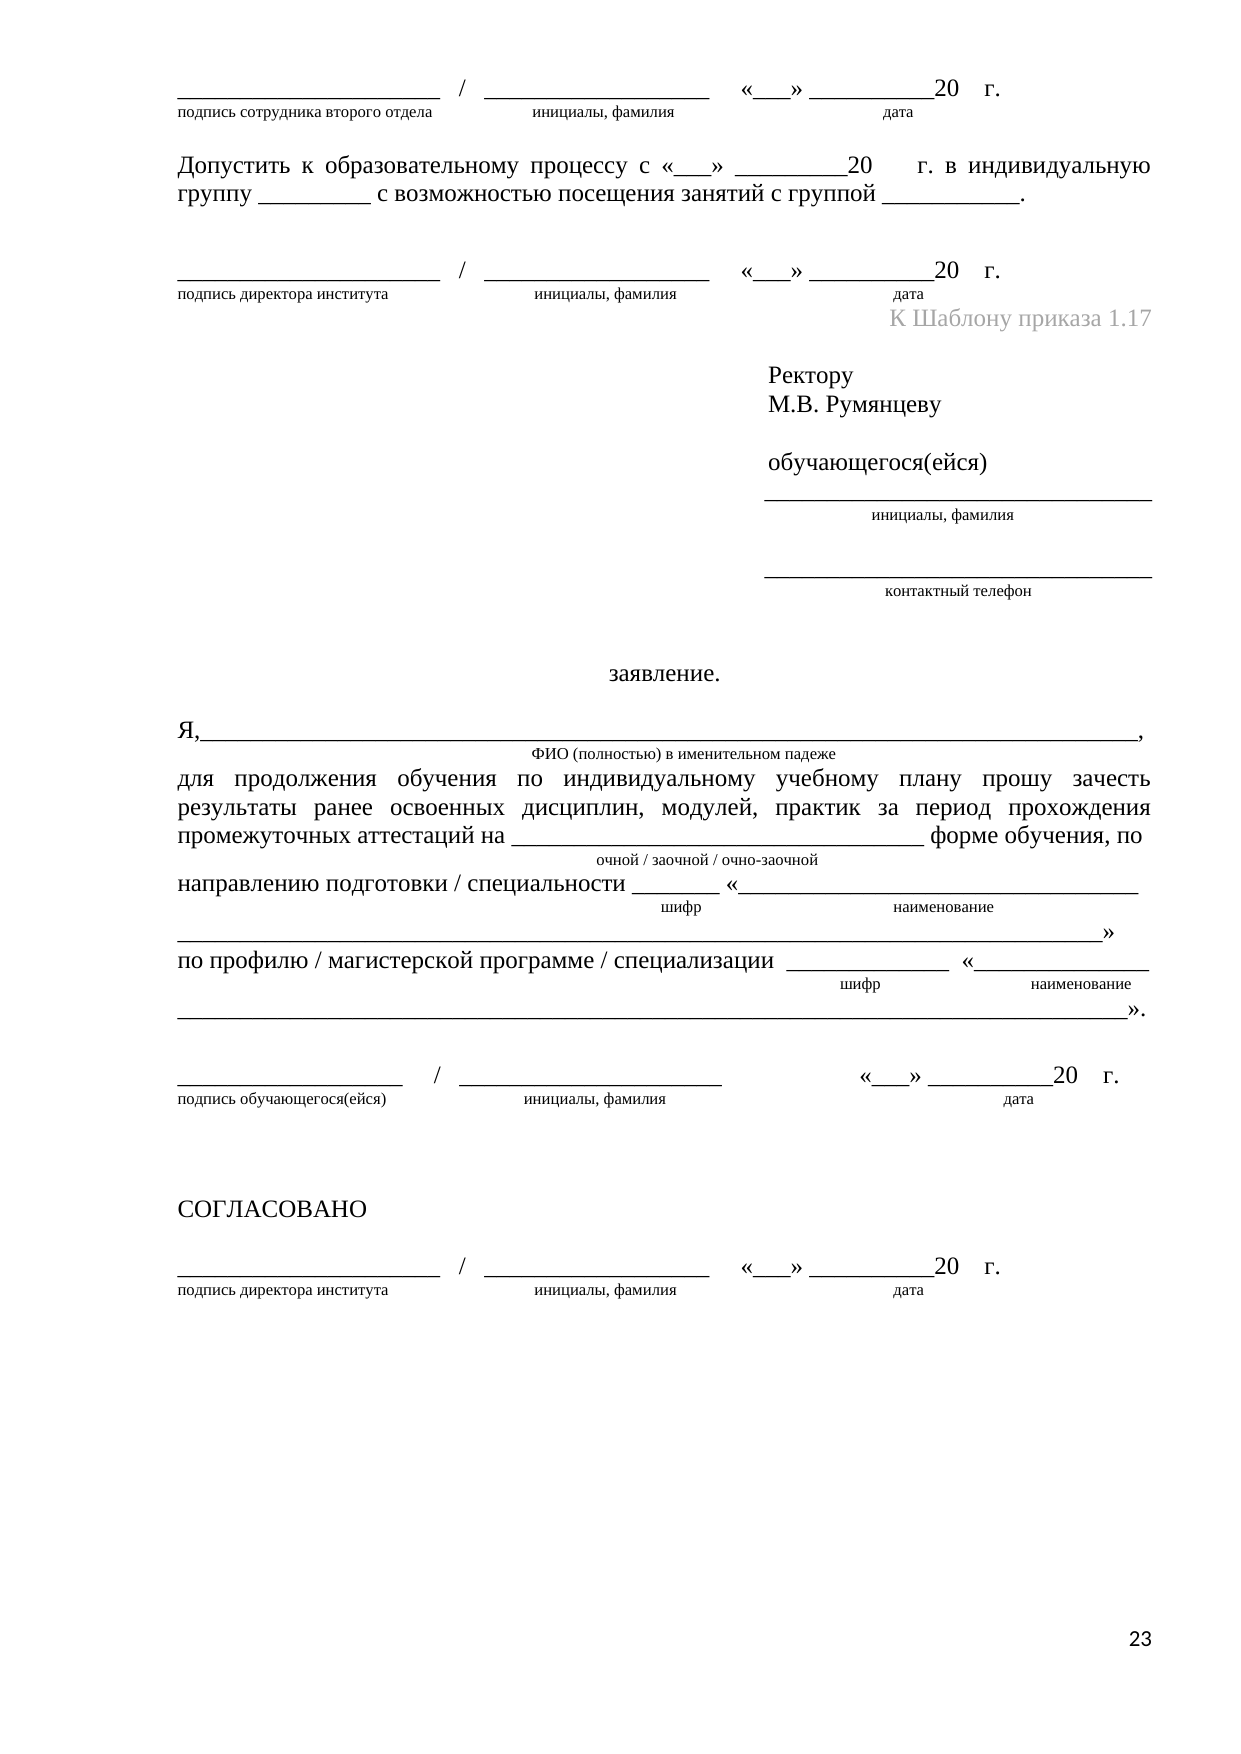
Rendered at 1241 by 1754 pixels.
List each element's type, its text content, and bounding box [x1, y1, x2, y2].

text контактный телефон [177, 581, 1152, 600]
text М.В. Румянцеву [768, 389, 1152, 418]
text __________________________________________________________________________» [177, 916, 1152, 945]
text шифр наименование [177, 897, 1152, 916]
text _____________________ / __________________ «___» __________20 г. [177, 73, 1152, 102]
text инициалы, фамилия [177, 504, 1152, 523]
text подпись директора института инициалы, фамилия дата [177, 1280, 1152, 1299]
text __________________ / _____________________ «___» __________20 г. [177, 1060, 1152, 1089]
text обучающегося(ейся) [768, 447, 1152, 476]
text подпись сотрудника второго отдела инициалы, фамилия дата [177, 102, 1152, 121]
text для продолжения обучения по индивидуальному учебному плану прошу зачесть результаты ранее освоенных дисциплин, модулей, практик за период прохождения промежуточных аттестаций на _________________________________ форме обучения, по [177, 763, 1152, 849]
text очной / заочной / очно-заочной [177, 849, 1152, 868]
text СОГЛАСОВАНО [177, 1194, 1152, 1222]
text заявление. [177, 658, 1152, 686]
text _____________________ / __________________ «___» __________20 г. [177, 1251, 1152, 1280]
text _______________________________ [177, 552, 1152, 581]
text шифр наименование [177, 974, 1152, 993]
text К Шаблону приказа 1.17 [177, 303, 1152, 332]
text _______________________________ [177, 476, 1152, 504]
text подпись обучающегося(ейся) инициалы, фамилия дата [177, 1089, 1152, 1108]
text Ректору [768, 361, 1152, 389]
text ФИО (полностью) в именительном падеже [177, 744, 1152, 763]
text подпись директора института инициалы, фамилия дата [177, 284, 1152, 303]
text ____________________________________________________________________________». [177, 993, 1152, 1022]
text Я,___________________________________________________________________________, [177, 715, 1152, 744]
text направлению подготовки / специальности _______ «________________________________ [177, 868, 1152, 897]
text по профилю / магистерской программе / специализации _____________ «______________ [177, 945, 1152, 974]
text _____________________ / __________________ «___» __________20 г. [177, 255, 1152, 284]
text Допустить к образовательному процессу с «___» _________20 г. в индивидуальную группу _________ с возможностью посещения занятий с группой ___________. [177, 150, 1152, 207]
